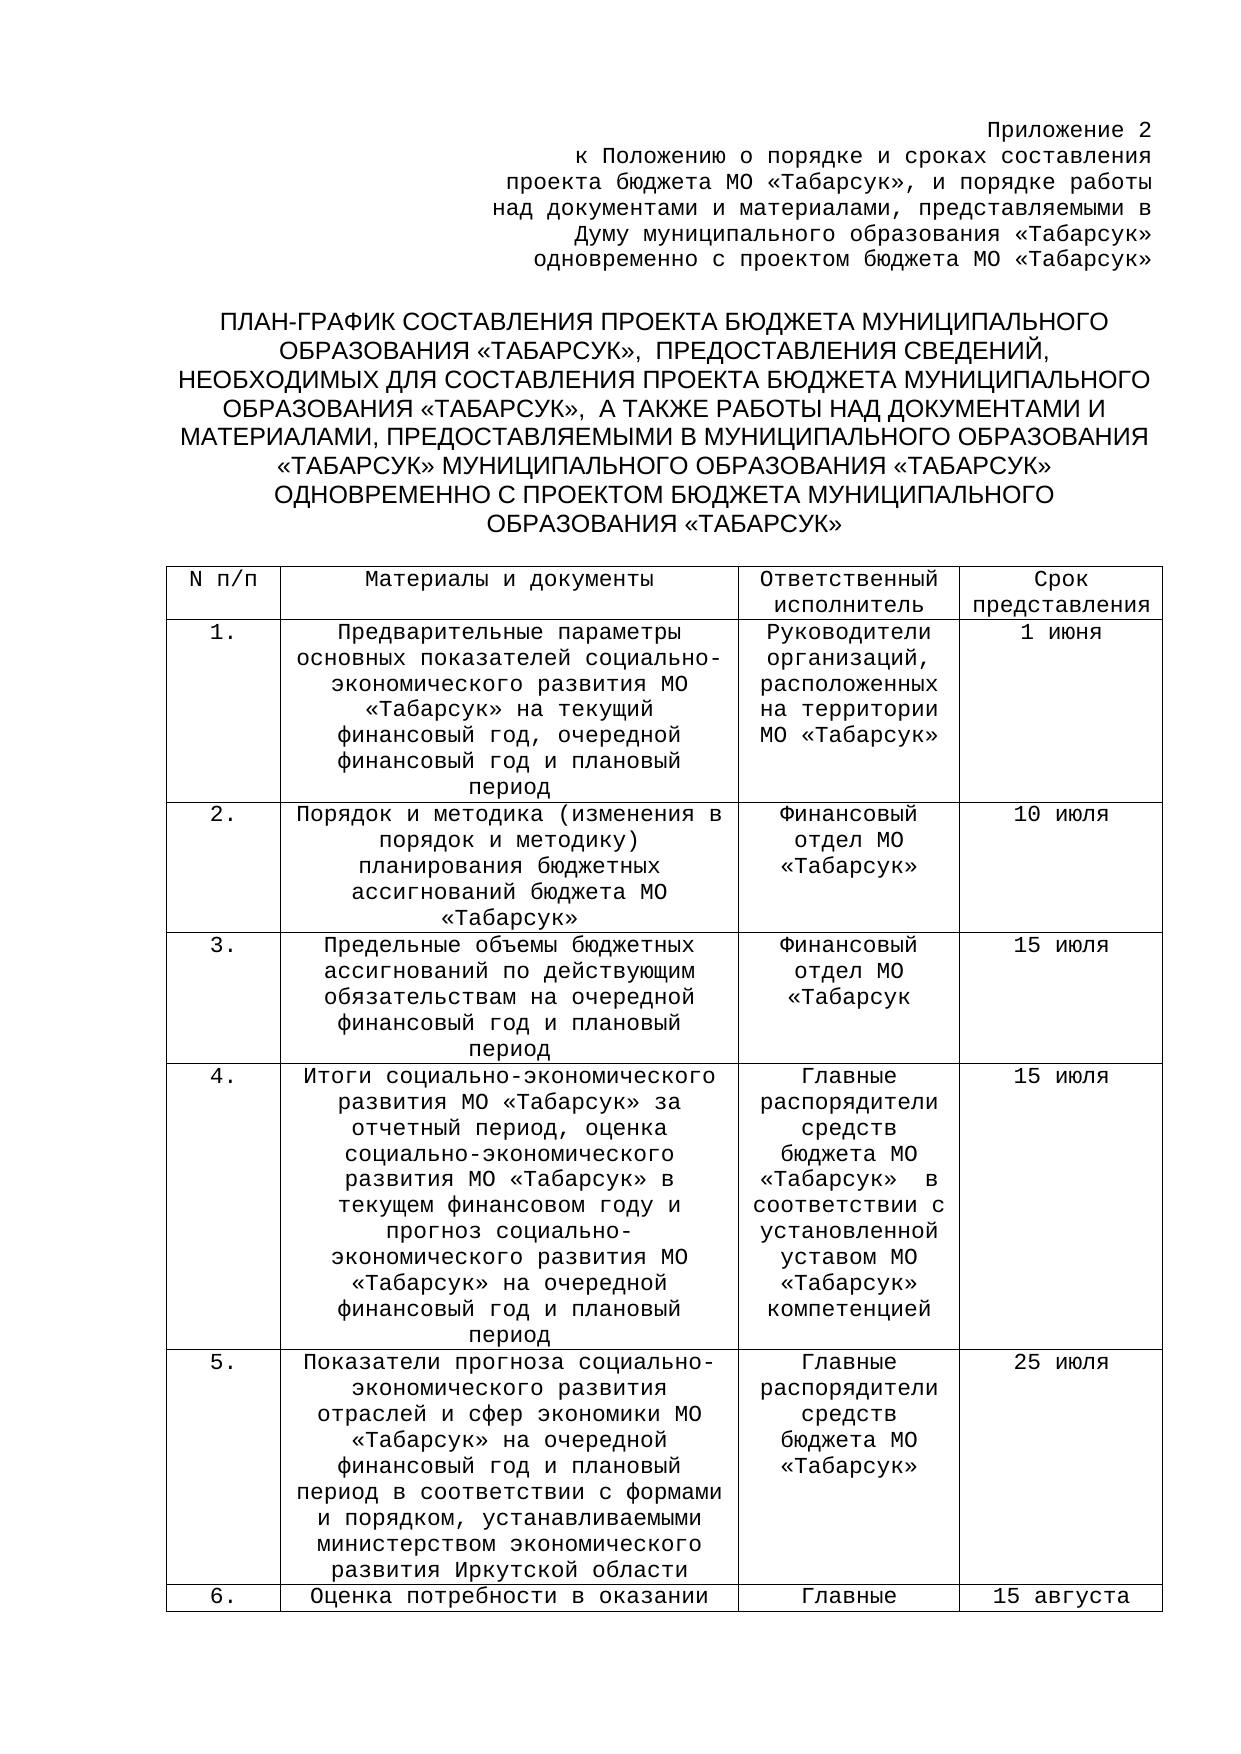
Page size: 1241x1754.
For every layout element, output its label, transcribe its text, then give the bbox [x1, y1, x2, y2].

table_cell 10 июля [960, 803, 1162, 932]
text над документами и материалами, представляемыми в [177, 196, 1152, 222]
table_cell 1 июня [960, 620, 1162, 802]
table_cell Предварительные параметры основных показателей социально-экономического развития МО «Табарсук» на текущий финансовый год, очередной финансовый год и плановый период [281, 620, 738, 802]
table_cell 2. [167, 803, 280, 932]
table_cell 15 июля [960, 1064, 1162, 1349]
text Приложение 2 [177, 118, 1152, 144]
table_cell 6. [167, 1585, 280, 1611]
table_cell Руководители организаций, расположенных на территории МО «Табарсук» [739, 620, 959, 802]
table_cell 3. [167, 933, 280, 1063]
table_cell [281, 1585, 738, 1611]
table_cell 15 августа [960, 1585, 1162, 1611]
table_header N п/п [167, 567, 280, 619]
table_cell Финансовый отдел МО «Табарсук [739, 933, 959, 1063]
text ПЛАН-ГРАФИК СОСТАВЛЕНИЯ ПРОЕКТА БЮДЖЕТА МУНИЦИПАЛЬНОГО ОБРАЗОВАНИЯ «ТАБАРСУК», ПРЕДОСТАВЛЕНИЯ СВЕДЕНИЙ, НЕОБХОДИМЫХ ДЛЯ СОСТАВЛЕНИЯ ПРОЕКТА БЮДЖЕТА МУНИЦИПАЛЬНОГО ОБРАЗОВАНИЯ «ТАБАРСУК», А ТАКЖЕ РАБОТЫ НАД ДОКУМЕНТАМИ И МАТЕРИАЛАМИ, ПРЕДОСТАВЛЯЕМЫМИ В МУНИЦИПАЛЬНОГО ОБРАЗОВАНИЯ «ТАБАРСУК» МУНИЦИПАЛЬНОГО ОБРАЗОВАНИЯ «ТАБАРСУК» ОДНОВРЕМЕННО С ПРОЕКТОМ БЮДЖЕТА МУНИЦИПАЛЬНОГО ОБРАЗОВАНИЯ «ТАБАРСУК» [177, 274, 1152, 537]
table_cell 25 июля [960, 1350, 1162, 1584]
table_cell 5. [167, 1350, 280, 1584]
table_cell Финансовый отдел МО «Табарсук» [739, 803, 959, 932]
table_cell Показатели прогноза социально-экономического развития отраслей и сфер экономики МО «Табарсук» на очередной финансовый год и плановый период в соответствии с формами и порядком, устанавливаемыми министерством экономического развития Иркутской области [281, 1350, 738, 1584]
table_cell 15 июля [960, 933, 1162, 1063]
table_header Срок представления [960, 567, 1162, 619]
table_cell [739, 1585, 959, 1611]
text проекта бюджета МО «Табарсук», и порядке работы [177, 170, 1152, 196]
table_cell Порядок и методика (изменения в порядок и методику) планирования бюджетных ассигнований бюджета МО «Табарсук» [281, 803, 738, 932]
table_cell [739, 1350, 959, 1584]
table_cell Итоги социально-экономического развития МО «Табарсук» за отчетный период, оценка социально-экономического развития МО «Табарсук» в текущем финансовом году и прогноз социально-экономического развития МО «Табарсук» на очередной финансовый год и плановый период [281, 1064, 738, 1349]
table_cell 1. [167, 620, 280, 802]
table_header Ответственный исполнитель [739, 567, 959, 619]
text к Положению о порядке и сроках составления [177, 144, 1152, 170]
table_cell 4. [167, 1064, 280, 1349]
text одновременно с проектом бюджета МО «Табарсук» [177, 248, 1152, 274]
table_cell Предельные объемы бюджетных ассигнований по действующим обязательствам на очередной финансовый год и плановый период [281, 933, 738, 1063]
table_header Материалы и документы [281, 567, 738, 619]
table_cell Главные распорядители средств бюджета МО «Табарсук» в соответствии с установленной уставом МО «Табарсук» компетенцией [739, 1064, 959, 1349]
text Думу муниципального образования «Табарсук» [177, 222, 1152, 248]
